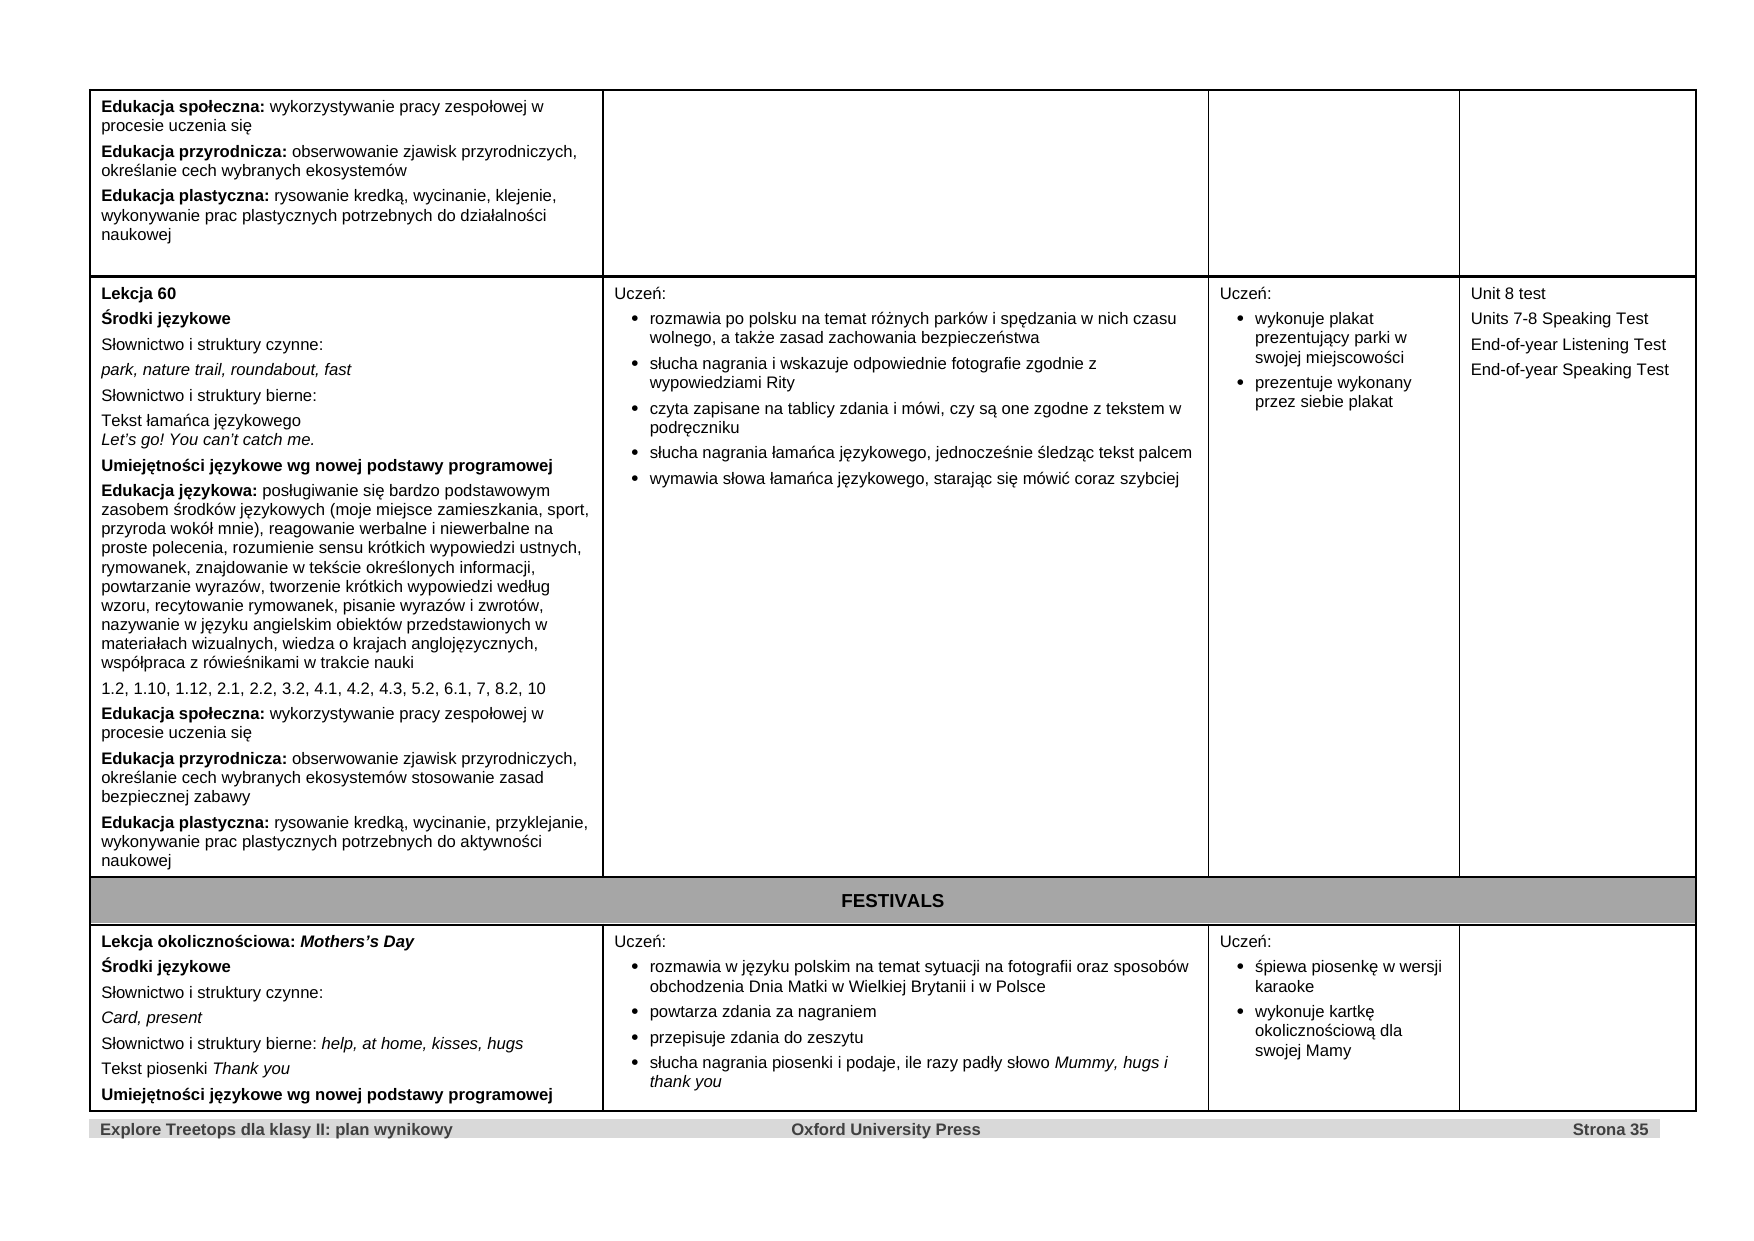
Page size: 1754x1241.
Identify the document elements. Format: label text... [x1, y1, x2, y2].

table_cell Uczeń: rozmawia po polsku na temat różnych parków i spędzania w nich czasu wolnego, a także zasad zachowania bezpieczeństwa słucha nagrania i wskazuje odpowiednie fotografie zgodnie z wypowiedziami Rity czyta zapisane na tablicy zdania i mówi, czy są one zgodne z tekstem w podręczniku słucha nagrania łamańca językowego, jednocześnie śledząc tekst palcem wymawia słowa łamańca językowego, starając się mówić coraz szybciej [604, 278, 1208, 876]
table_cell FESTIVALS [91, 878, 1695, 923]
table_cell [604, 91, 1208, 275]
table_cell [91, 926, 602, 1110]
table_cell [604, 926, 1208, 1110]
table_cell Uczeń: wykonuje plakat prezentujący parki w swojej miejscowości prezentuje wykonany przez siebie plakat [1209, 278, 1459, 876]
table_cell Lekcja 60 Środki językowe Słownictwo i struktury czynne: park, nature trail, roundabout, fast Słownictwo i struktury bierne: Tekst łamańca językowego Let’s go! You can’t catch me. Umiejętności językowe wg nowej podstawy programowej Edukacja językowa: posługiwanie się bardzo podstawowym zasobem środków językowych (moje miejsce zamieszkania, sport, przyroda wokół mnie), reagowanie werbalne i niewerbalne na proste polecenia, rozumienie sensu krótkich wypowiedzi ustnych, rymowanek, znajdowanie w tekście określonych informacji, powtarzanie wyrazów, tworzenie krótkich wypowiedzi według wzoru, recytowanie rymowanek, pisanie wyrazów i zwrotów, nazywanie w języku angielskim obiektów przedstawionych w materiałach wizualnych, wiedza o krajach anglojęzycznych, współpraca z rówieśnikami w trakcie nauki 1.2, 1.10, 1.12, 2.1, 2.2, 3.2, 4.1, 4.2, 4.3, 5.2, 6.1, 7, 8.2, 10 Edukacja społeczna: wykorzystywanie pracy zespołowej w procesie uczenia się Edukacja przyrodnicza: obserwowanie zjawisk przyrodniczych, określanie cech wybranych ekosystemów stosowanie zasad bezpiecznej zabawy Edukacja plastyczna: rysowanie kredką, wycinanie, przyklejanie, wykonywanie prac plastycznych potrzebnych do aktywności naukowej [91, 278, 602, 876]
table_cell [91, 91, 602, 275]
table_cell [1460, 926, 1695, 1110]
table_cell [1460, 91, 1695, 275]
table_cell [1209, 926, 1459, 1110]
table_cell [1209, 91, 1459, 275]
table_cell Unit 8 test Units 7-8 Speaking Test End-of-year Listening Test End-of-year Speaking Test [1460, 278, 1695, 876]
